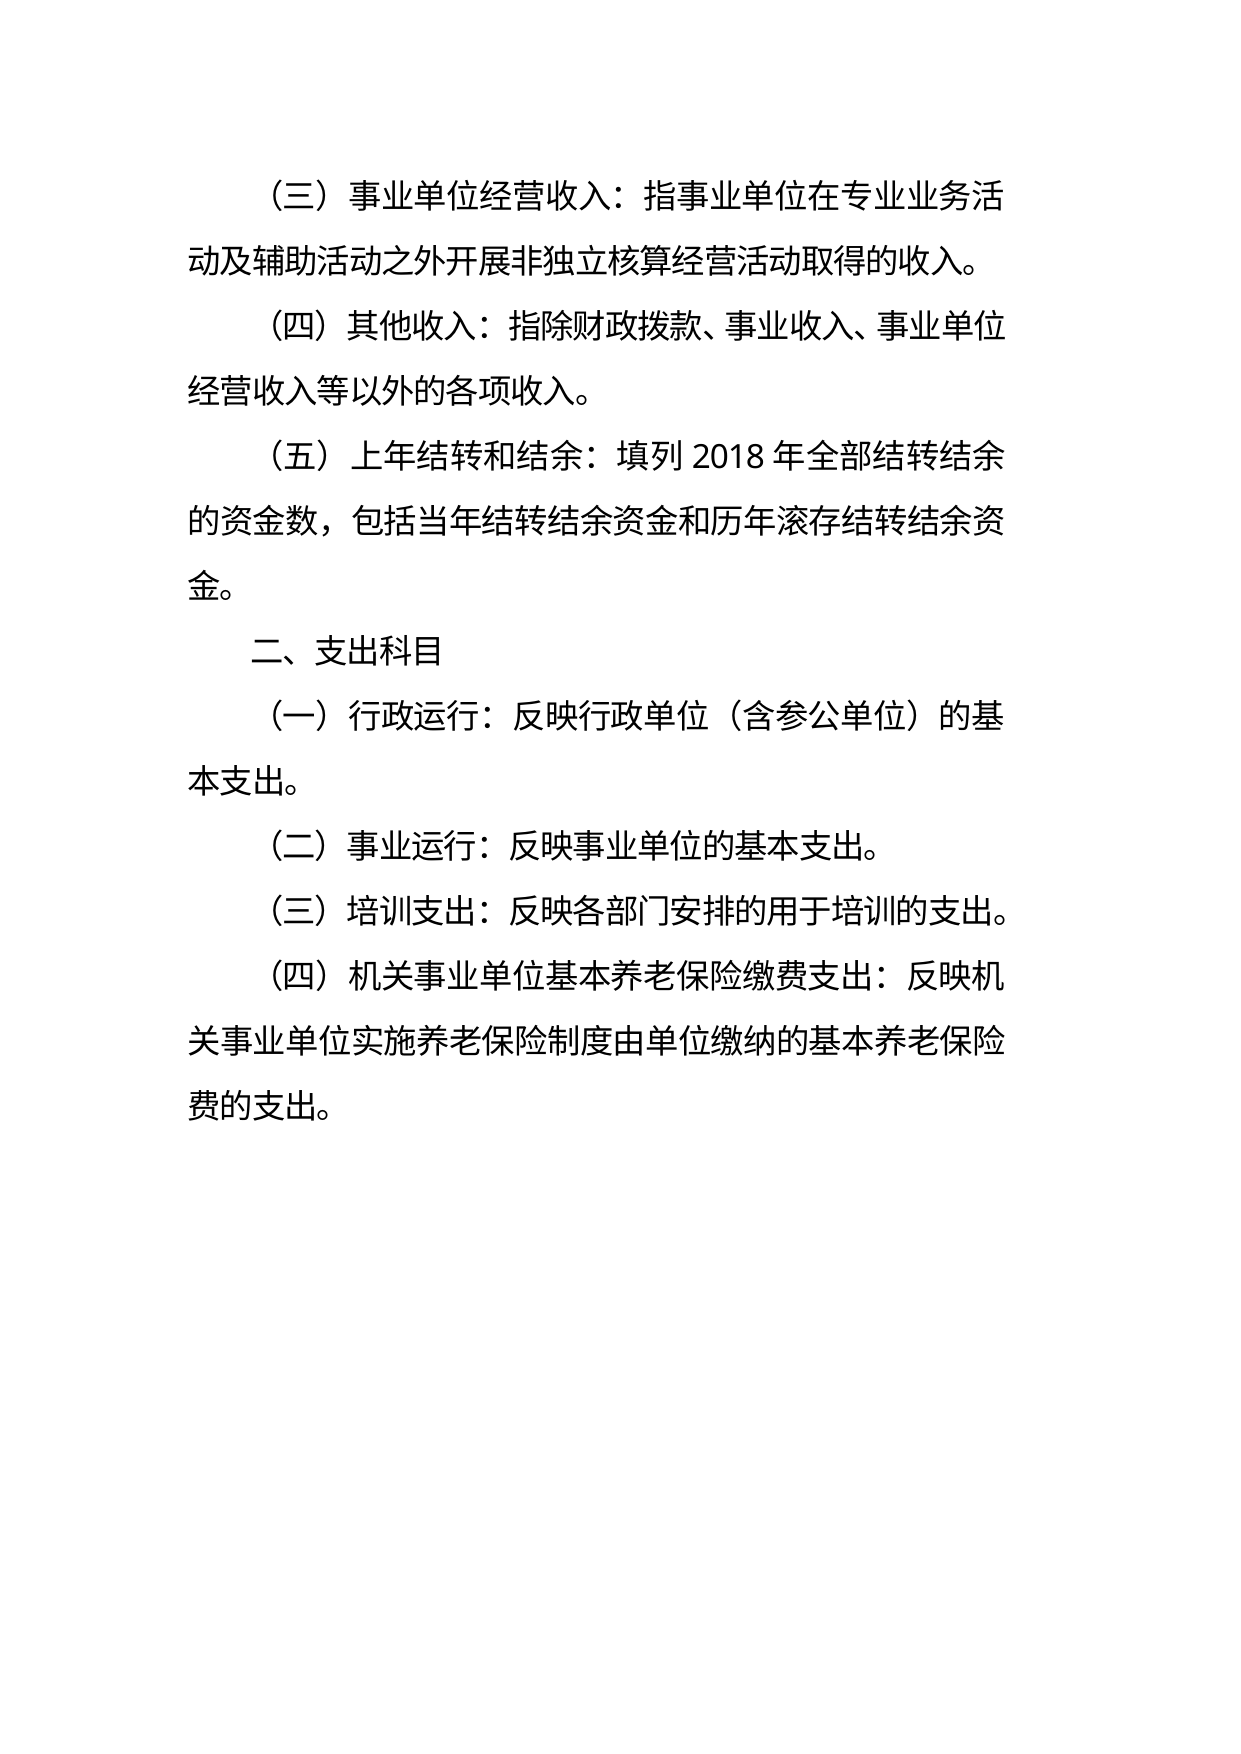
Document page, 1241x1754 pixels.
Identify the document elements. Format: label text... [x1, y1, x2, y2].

text 二、支出科目 [187, 617, 1006, 682]
text （五）上年结转和结余：填列2018年全部结转结余的资金数，包括当年结转结余资金和历年滚存结转结余资金。 [187, 422, 1006, 617]
text （二）事业运行：反映事业单位的基本支出。 [187, 812, 1006, 877]
text （四）其他收入：指除财政拨款、事业收入、事业单位经营收入等以外的各项收入。 [187, 292, 1006, 422]
text （三）培训支出：反映各部门安排的用于培训的支出。 [187, 877, 1006, 942]
text （一）行政运行：反映行政单位（含参公单位）的基本支出。 [187, 682, 1006, 812]
text （四）机关事业单位基本养老保险缴费支出：反映机关事业单位实施养老保险制度由单位缴纳的基本养老保险费的支出。 [187, 942, 1006, 1137]
text （三）事业单位经营收入：指事业单位在专业业务活动及辅助活动之外开展非独立核算经营活动取得的收入。 [187, 162, 1006, 292]
